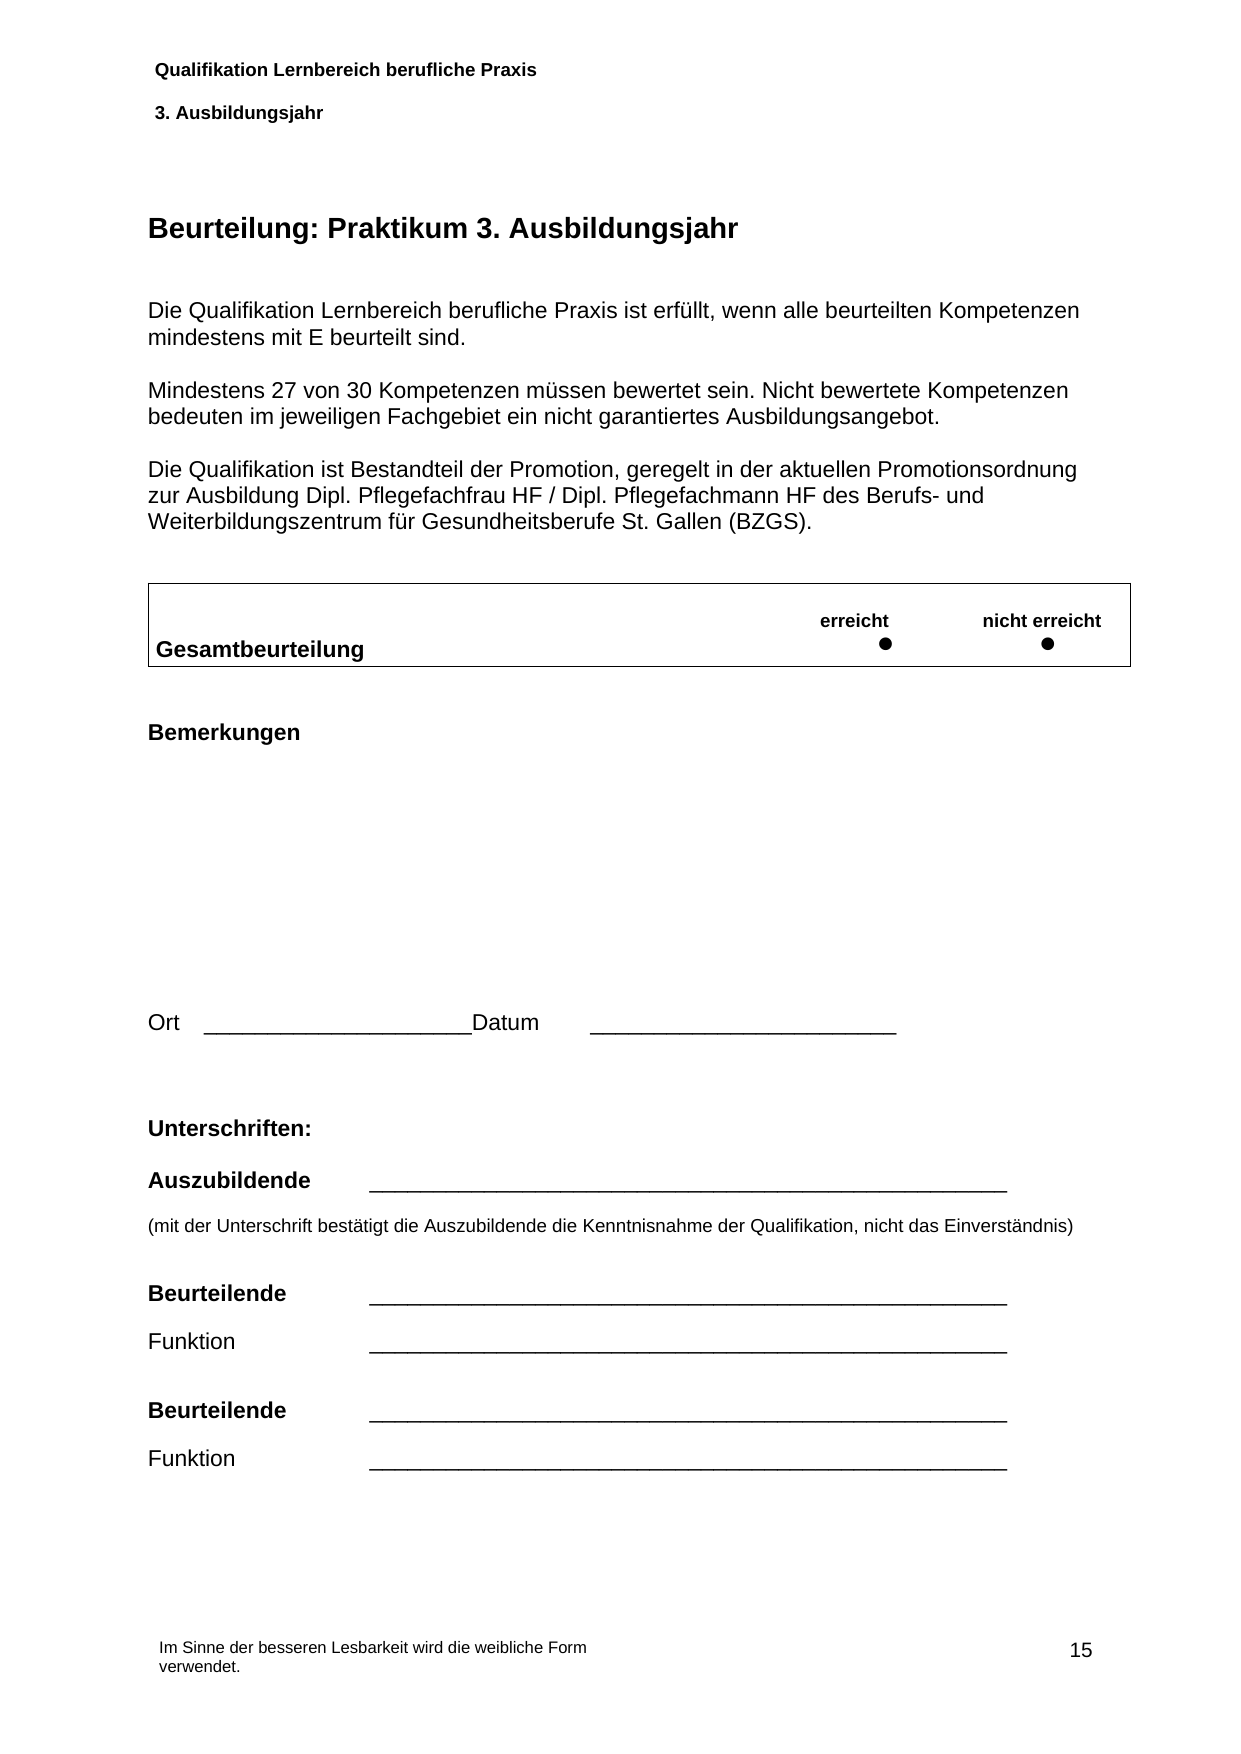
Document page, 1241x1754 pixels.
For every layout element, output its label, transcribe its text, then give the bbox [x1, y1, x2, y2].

text Beurteilende __________________________________________________ [148, 1280, 1092, 1306]
table_header [149, 584, 1130, 610]
text Ort _____________________Datum ________________________ [148, 1009, 1092, 1036]
text Funktion __________________________________________________ [148, 1445, 1092, 1472]
text Unterschriften: [148, 1115, 1092, 1141]
text Mindestens 27 von 30 Kompetenzen müssen bewertet sein. Nicht bewertete Kompetenzen bedeuten im jeweiligen Fachgebiet ein nicht garantiertes Ausbildungsangebot. [148, 377, 1092, 429]
table_cell Gesamtbeurteilung [149, 632, 1130, 666]
text Bemerkungen [148, 719, 1092, 746]
text Beurteilende __________________________________________________ [148, 1397, 1092, 1424]
text Funktion __________________________________________________ [148, 1328, 1092, 1354]
table_cell erreicht nicht erreicht [149, 610, 1130, 632]
text Die Qualifikation ist Bestandteil der Promotion, geregelt in der aktuellen Promotionsordnung zur Ausbildung Dipl. Pflegefachfrau HF / Dipl. Pflegefachmann HF des Berufs- und Weiterbildungszentrum für Gesundheitsberufe St. Gallen (BZGS). [148, 456, 1092, 535]
text Beurteilung: Praktikum 3. Ausbildungsjahr [148, 211, 1092, 245]
text Auszubildende __________________________________________________ [148, 1167, 1092, 1194]
text Die Qualifikation Lernbereich berufliche Praxis ist erfüllt, wenn alle beurteilten Kompetenzen mindestens mit E beurteilt sind. [148, 297, 1092, 350]
text (mit der Unterschrift bestätigt die Auszubildende die Kenntnisnahme der Qualifikation, nicht das Einverständnis) [148, 1215, 1092, 1237]
